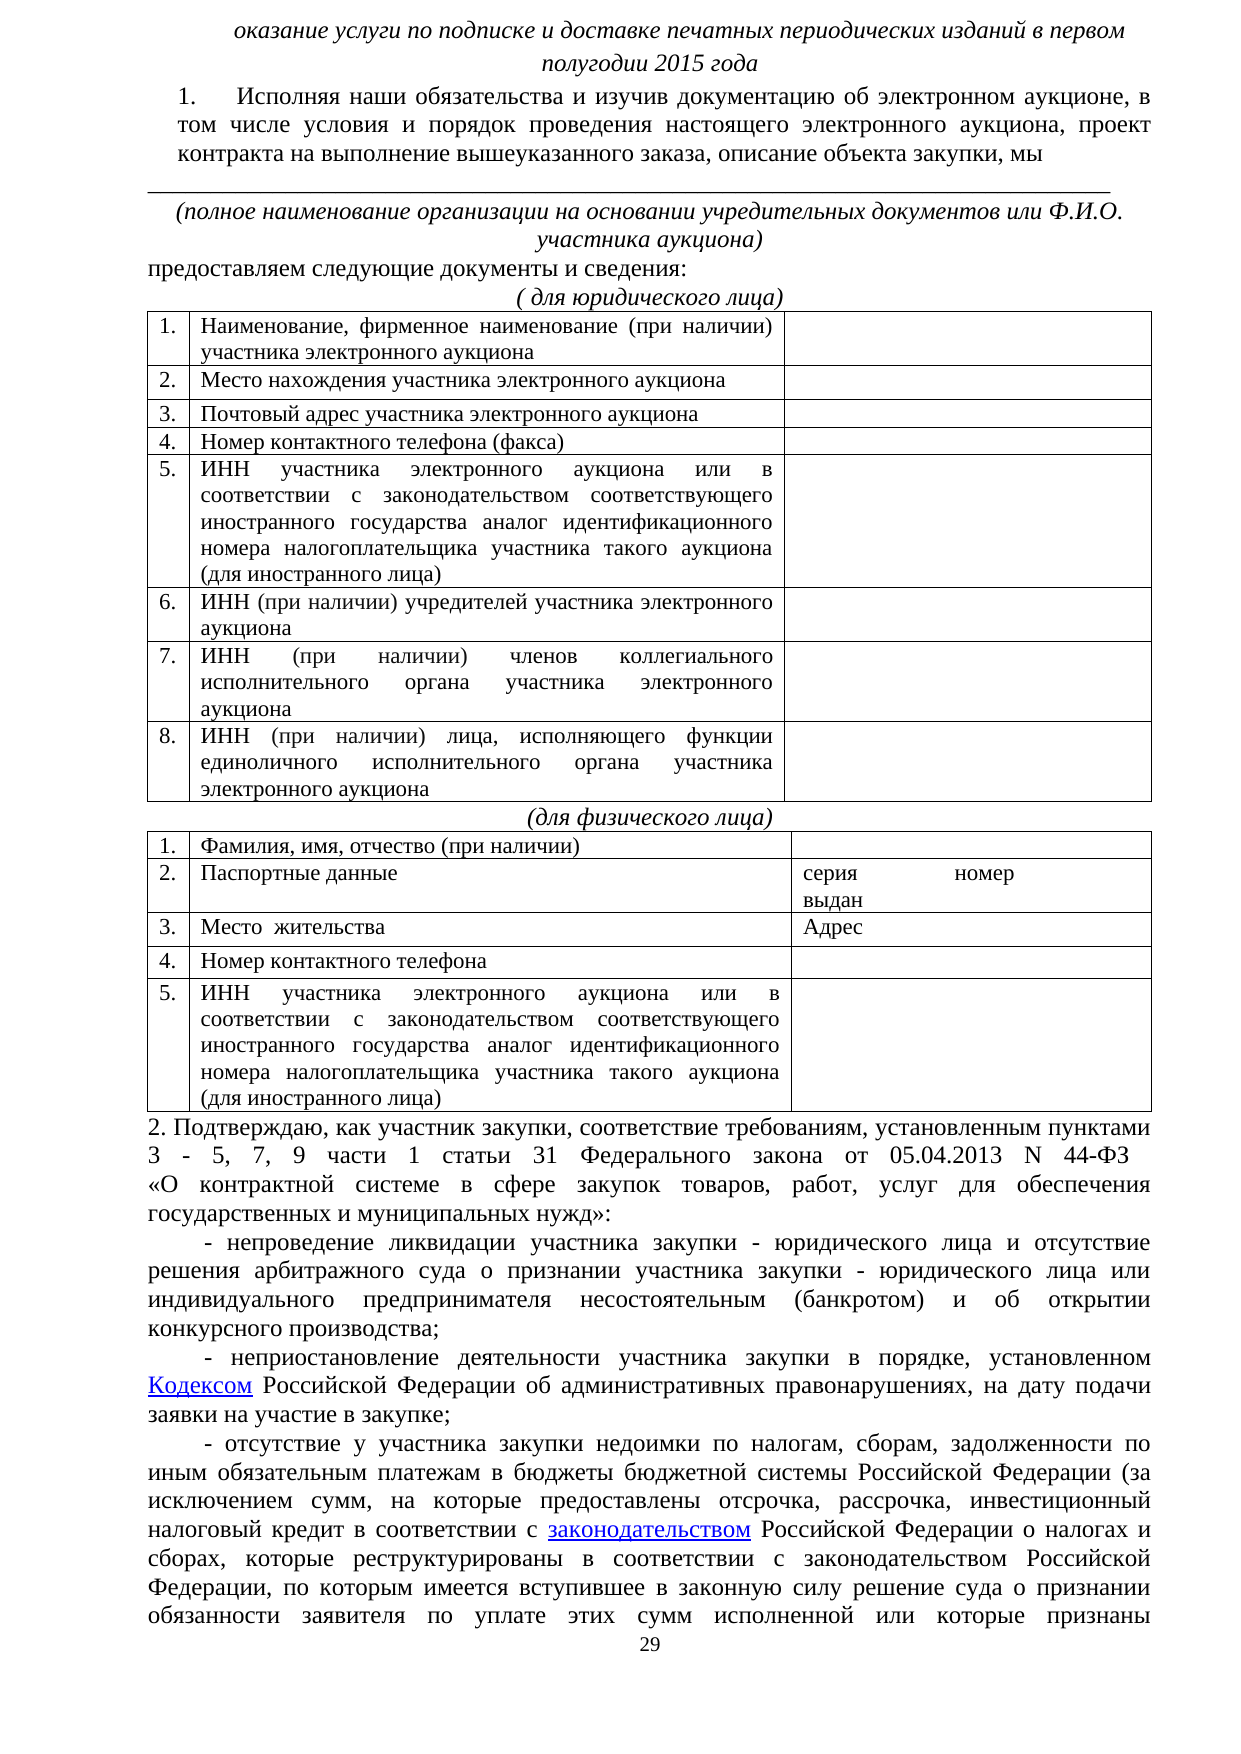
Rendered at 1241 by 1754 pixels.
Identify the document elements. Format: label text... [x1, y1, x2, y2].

table_cell 5. [148, 455, 189, 587]
text предоставляем следующие документы и сведения: [148, 253, 1152, 282]
table_cell 6. [148, 588, 189, 641]
list Исполняя наши обязательства и изучив документацию об электронном аукционе, в том числе условия и порядок проведения настоящего электронного аукциона, проект контракта на выполнение вышеуказанного заказа, описание объекта закупки, мы [177, 81, 1152, 167]
table_cell [785, 642, 1151, 721]
text 2. Подтверждаю, как участник закупки, соответствие требованиям, установленным пунктами 3 - 5, 7, 9 части 1 статьи 31 Федерального закона от 05.04.2013 N 44-ФЗ «О контрактной системе в сфере закупок товаров, работ, услуг для обеспечения государственных и муниципальных нужд»: [148, 1112, 1152, 1227]
table_cell Паспортные данные [190, 859, 791, 912]
text оказание услуги по подписке и доставке печатных периодических изданий в первом полугодии 2015 года [148, 15, 1152, 77]
table_header 1. [148, 312, 189, 364]
table_header Фамилия, имя, отчество (при наличии) [190, 832, 791, 858]
table_cell [785, 722, 1151, 801]
table_cell Место жительства [190, 913, 791, 946]
table_cell [785, 366, 1151, 399]
table_cell [785, 428, 1151, 454]
table_cell ИНН участника электронного аукциона или в соответствии с законодательством соответствующего иностранного государства аналог идентификационного номера налогоплательщика участника такого аукциона (для иностранного лица) [190, 979, 791, 1111]
text - неприостановление деятельности участника закупки в порядке, установленном Кодексом Российской Федерации об административных правонарушениях, на дату подачи заявки на участие в закупке; [148, 1342, 1152, 1428]
table_cell 4. [148, 947, 189, 978]
table_cell Адрес [792, 913, 1151, 946]
table_cell ИНН участника электронного аукциона или в соответствии с законодательством соответствующего иностранного государства аналог идентификационного номера налогоплательщика участника такого аукциона (для иностранного лица) [190, 455, 784, 587]
table_cell ИНН (при наличии) лица, исполняющего функции единоличного исполнительного органа участника электронного аукциона [190, 722, 784, 801]
table_cell ИНН (при наличии) учредителей участника электронного аукциона [190, 588, 784, 641]
table_cell 2. [148, 366, 189, 399]
table_cell 8. [148, 722, 189, 801]
table_cell Почтовый адрес участника электронного аукциона [190, 400, 784, 427]
table_cell 3. [148, 913, 189, 946]
table_cell ИНН (при наличии) членов коллегиального исполнительного органа участника электронного аукциона [190, 642, 784, 721]
table_header 1. [148, 832, 189, 858]
table_cell 2. [148, 859, 189, 912]
table_cell [785, 455, 1151, 587]
table_header [785, 312, 1151, 364]
table_cell 4. [148, 428, 189, 454]
table_cell Место нахождения участника электронного аукциона [190, 366, 784, 399]
table_cell 3. [148, 400, 189, 427]
table_cell Номер контактного телефона [190, 947, 791, 978]
table_cell [792, 947, 1151, 978]
table_cell [785, 588, 1151, 641]
table_cell серия номер выдан [792, 859, 1151, 912]
text _____________________________________________________________________________ [148, 167, 1152, 196]
text ( для юридического лица) [148, 282, 1152, 311]
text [148, 1428, 1152, 1629]
text - непроведение ликвидации участника закупки - юридического лица и отсутствие решения арбитражного суда о признании участника закупки - юридического лица или индивидуального предпринимателя несостоятельным (банкротом) и об открытии конкурсного производства; [148, 1227, 1152, 1342]
text (полное наименование организации на основании учредительных документов или Ф.И.О. участника аукциона) [148, 196, 1152, 253]
table_header Наименование, фирменное наименование (при наличии) участника электронного аукциона [190, 312, 784, 364]
text (для физического лица) [148, 802, 1152, 831]
table_cell Номер контактного телефона (факса) [190, 428, 784, 454]
table_cell 5. [148, 979, 189, 1111]
table_cell [792, 979, 1151, 1111]
table_header [792, 832, 1151, 858]
table_cell [785, 400, 1151, 427]
table_cell 7. [148, 642, 189, 721]
